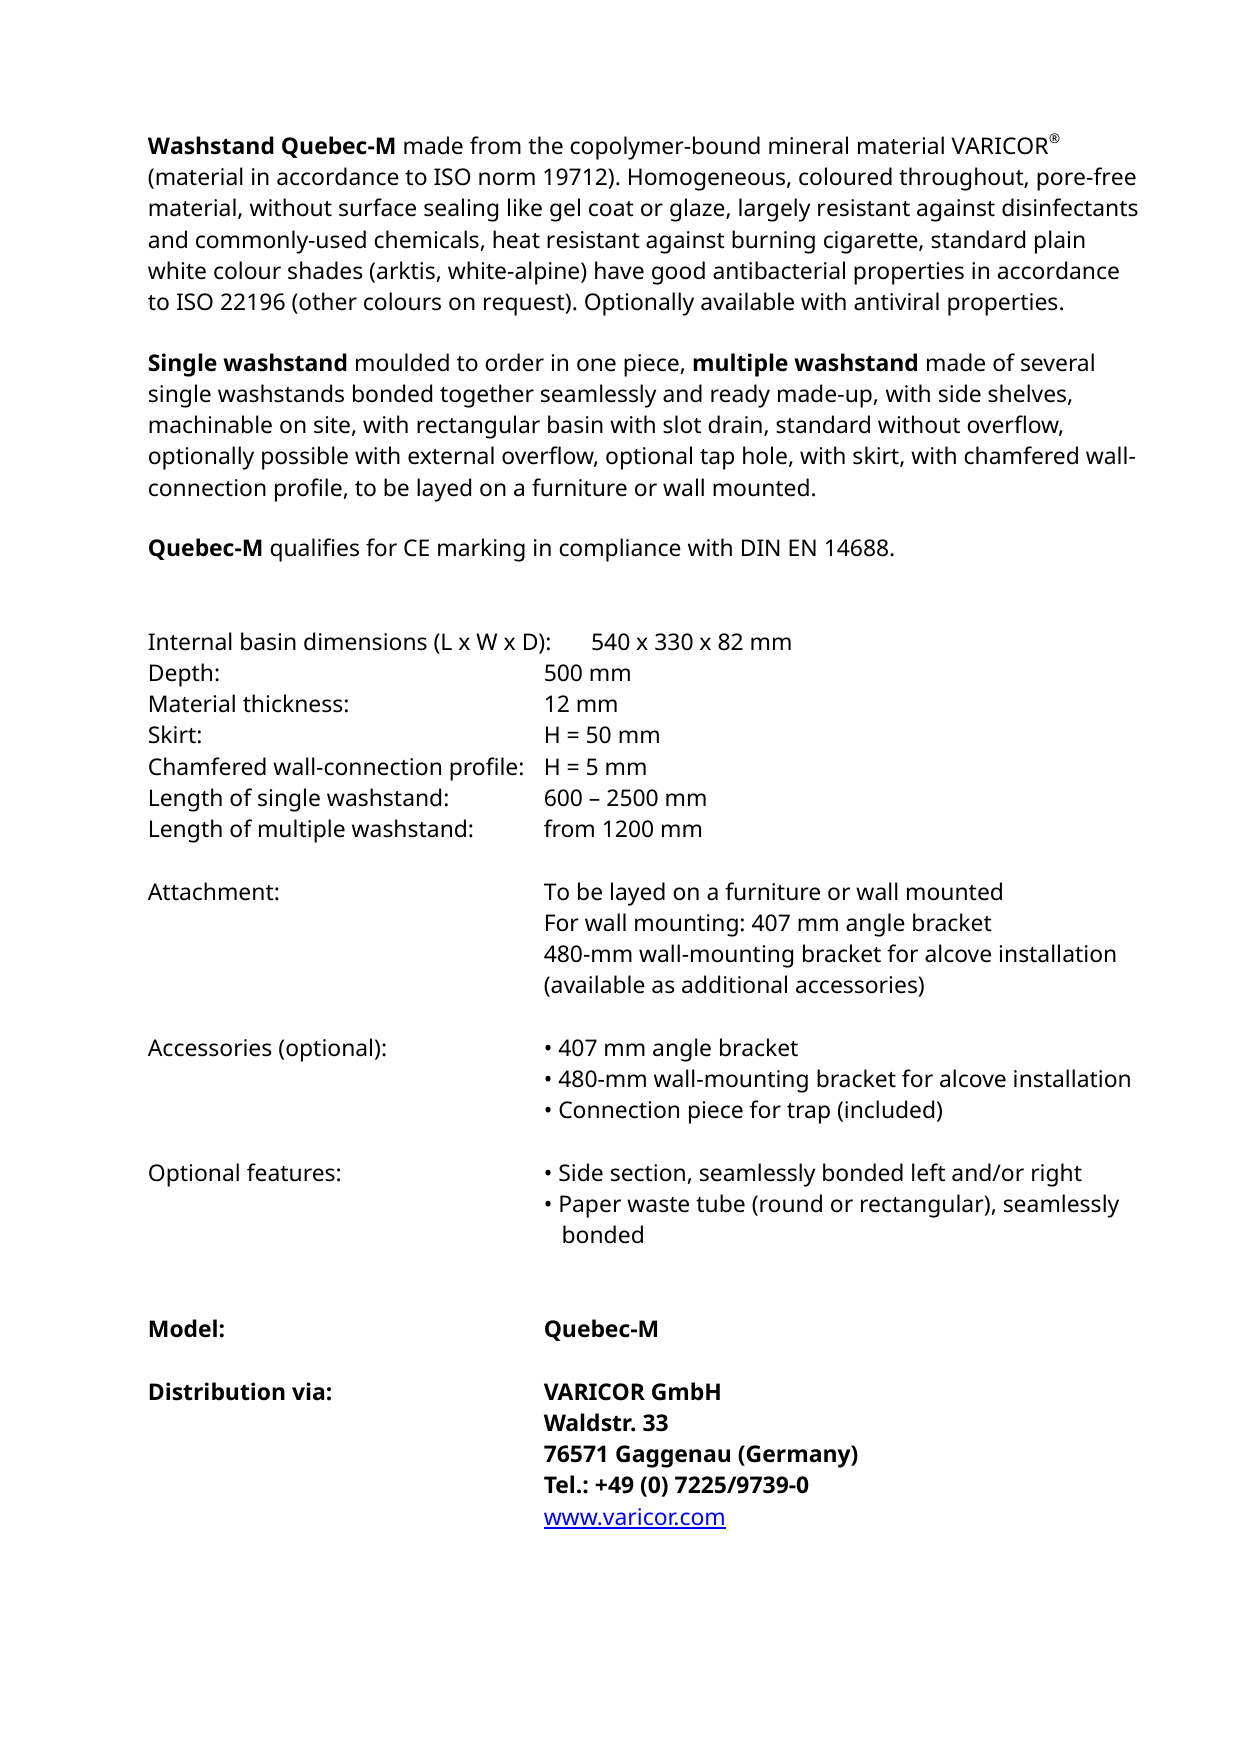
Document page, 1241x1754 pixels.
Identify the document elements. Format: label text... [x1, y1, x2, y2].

text bonded [148, 1219, 1140, 1251]
text For wall mounting: 407 mm angle bracket [443, 907, 1140, 938]
text Depth: 500 mm [148, 657, 1140, 688]
text 480-mm wall-mounting bracket for alcove installation [516, 938, 1140, 969]
text • Connection piece for trap (included) [148, 1094, 1140, 1126]
text Model: Quebec-M [148, 1313, 1140, 1344]
text Optional features: • Side section, seamlessly bonded left and/or right [148, 1157, 1140, 1188]
text Length of multiple washstand: from 1200 mm [148, 813, 1140, 844]
text Tel.: +49 (0) 7225/9739-0 [148, 1469, 1140, 1501]
text Internal basin dimensions (L x W x D): 540 x 330 x 82 mm [148, 626, 1140, 657]
text (available as additional accessories) [516, 969, 1140, 1001]
text Skirt: H = 50 mm [148, 719, 1140, 751]
text Material thickness: 12 mm [148, 688, 1140, 719]
text • 480-mm wall-mounting bracket for alcove installation [516, 1063, 1140, 1094]
text Waldstr. 33 [148, 1407, 1140, 1438]
text www.varicor.com [148, 1501, 1140, 1532]
text Quebec-M qualifies for CE marking in compliance with DIN EN 14688. [148, 532, 1140, 563]
text Attachment: To be layed on a furniture or wall mounted [148, 876, 1140, 907]
text Chamfered wall-connection profile: H = 5 mm [148, 751, 1140, 782]
text Accessories (optional): • 407 mm angle bracket [148, 1032, 1140, 1063]
text Length of single washstand: 600 – 2500 mm [148, 782, 1140, 813]
text • Paper waste tube (round or rectangular), seamlessly [148, 1188, 1140, 1219]
text Distribution via: VARICOR GmbH [148, 1376, 1140, 1407]
subtitle Washstand Quebec-M made from the copolymer-bound mineral material VARICOR® (material in accordance to ISO norm 19712). Homogeneous, coloured throughout, pore-free material, without surface sealing like gel coat or glaze, largely resistant against disinfectants and commonly-used chemicals, heat resistant against burning cigarette, standard plain white colour shades (arktis, white-alpine) have good antibacterial properties in accordance to ISO 22196 (other colours on request). Optionally available with antiviral properties. [148, 130, 1140, 317]
text 76571 Gaggenau (Germany) [148, 1438, 1140, 1469]
text Single washstand moulded to order in one piece, multiple washstand made of several single washstands bonded together seamlessly and ready made-up, with side shelves, machinable on site, with rectangular basin with slot drain, standard without overflow, optionally possible with external overflow, optional tap hole, with skirt, with chamfered wall-connection profile, to be layed on a furniture or wall mounted. [148, 347, 1140, 503]
